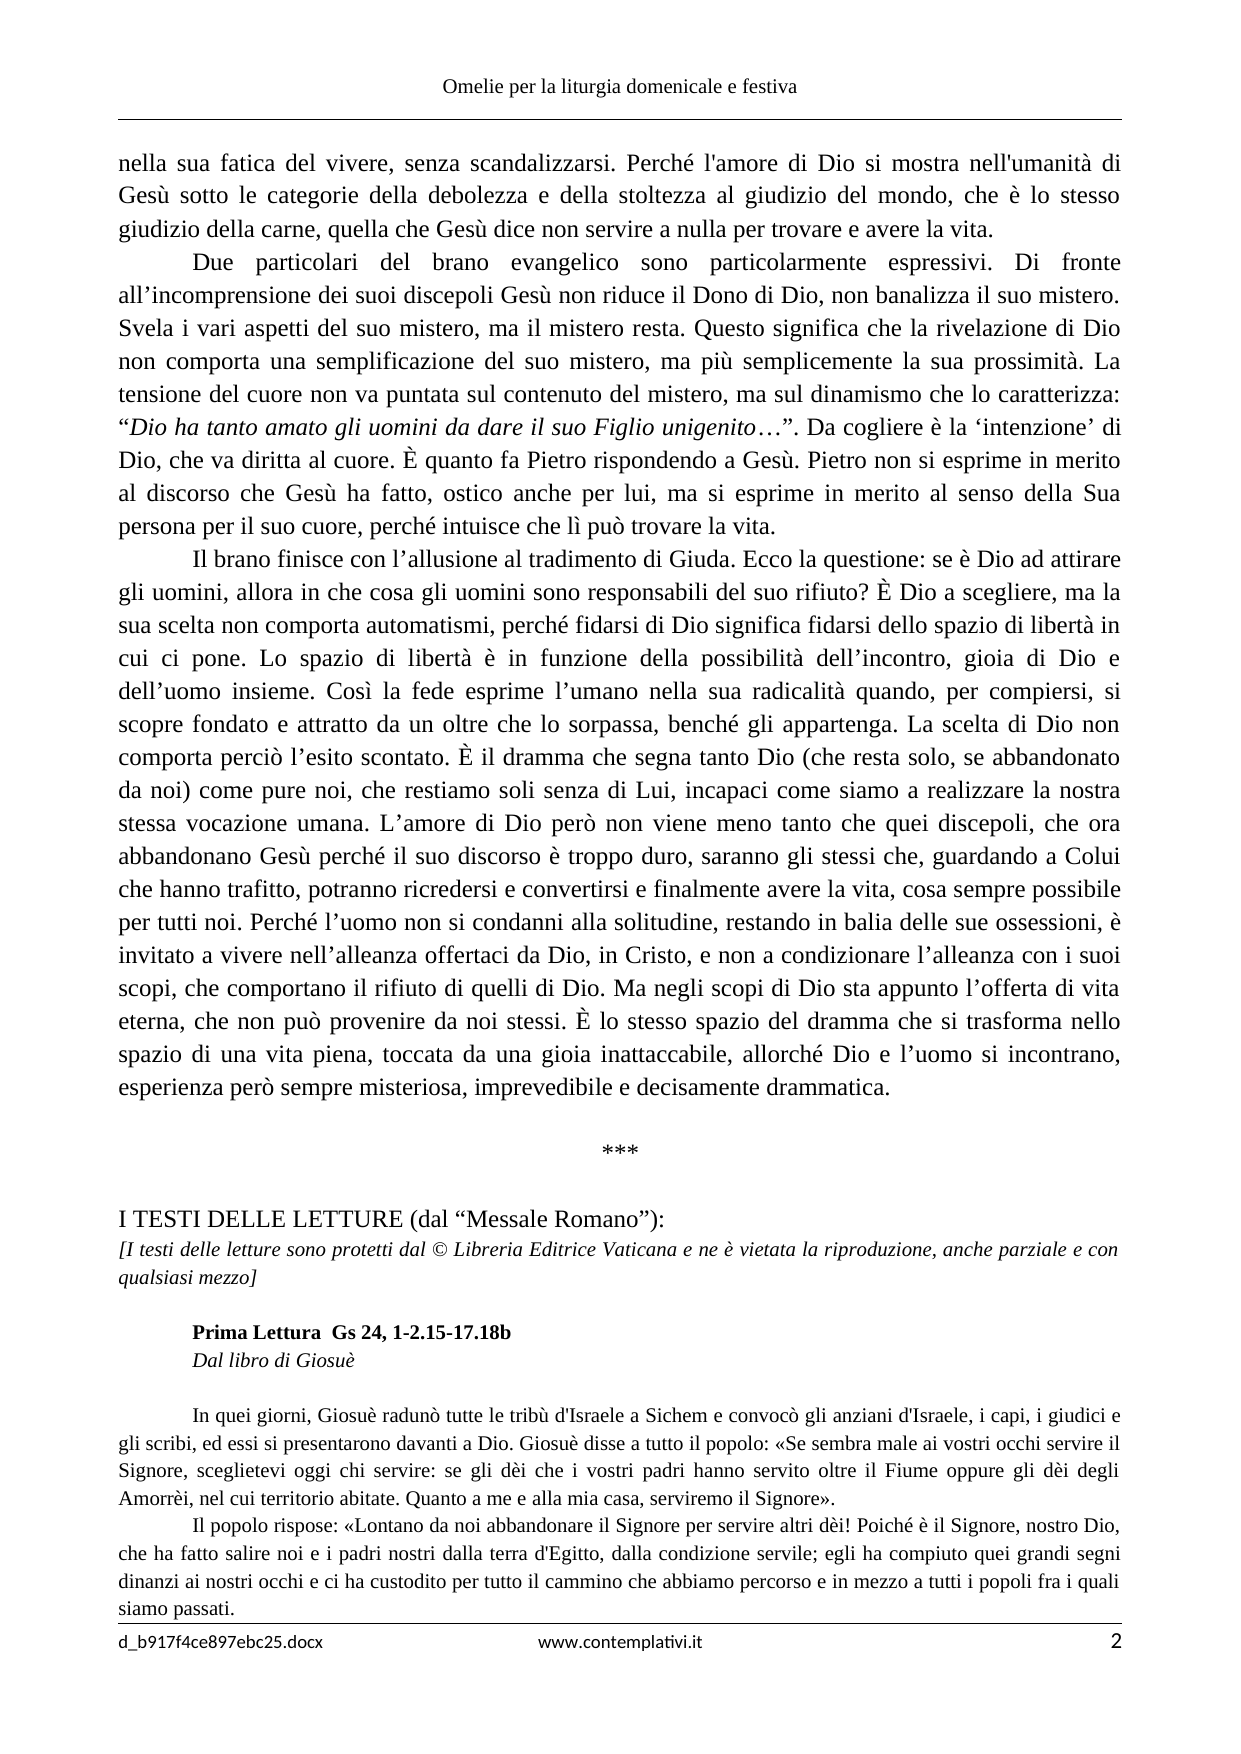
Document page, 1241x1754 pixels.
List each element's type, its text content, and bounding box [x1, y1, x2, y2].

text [118, 148, 1122, 242]
text Il brano finisce con l’allusione al tradimento di Giuda. Ecco la questione: se è Dio ad attirare gli uomini, allora in che cosa gli uomini sono responsabili del suo rifiuto? È Dio a scegliere, ma la sua scelta non comporta automatismi, perché fidarsi di Dio significa fidarsi dello spazio di libertà in cui ci pone. Lo spazio di libertà è in funzione della possibilità dell’incontro, gioia di Dio e dell’uomo insieme. Così la fede esprime l’umano nella sua radicalità quando, per compiersi, si scopre fondato e attratto da un oltre che lo sorpassa, benché gli appartenga. La scelta di Dio non comporta perciò l’esito scontato. È il dramma che segna tanto Dio (che resta solo, se abbandonato da noi) come pure noi, che restiamo soli senza di Lui, incapaci come siamo a realizzare la nostra stessa vocazione umana. L’amore di Dio però non viene meno tanto che quei discepoli, che ora abbandonano Gesù perché il suo discorso è troppo duro, saranno gli stessi che, guardando a Colui che hanno trafitto, potranno ricredersi e convertirsi e finalmente avere la vita, cosa sempre possibile per tutti noi. Perché l’uomo non si condanni alla solitudine, restando in balia delle sue ossessioni, è invitato a vivere nell’alleanza offertaci da Dio, in Cristo, e non a condizionare l’alleanza con i suoi scopi, che comportano il rifiuto di quelli di Dio. Ma negli scopi di Dio sta appunto l’offerta di vita eterna, che non può provenire da noi stessi. È lo stesso spazio del dramma che si trasforma nello spazio di una vita piena, toccata da una gioia inattaccabile, allorché Dio e l’uomo si incontrano, esperienza però sempre misteriosa, imprevedibile e decisamente drammatica. [118, 544, 1122, 1101]
text Dal libro di Giosuè [118, 1348, 1122, 1372]
text Il popolo rispose: «Lontano da noi abbandonare il Signore per servire altri dèi! Poiché è il Signore, nostro Dio, che ha fatto salire noi e i padri nostri dalla terra d'Egitto, dalla condizione servile; egli ha compiuto quei grandi segni dinanzi ai nostri occhi e ci ha custodito per tutto il cammino che abbiamo percorso e in mezzo a tutti i popoli fra i quali siamo passati. [118, 1513, 1122, 1620]
text *** [118, 1138, 1122, 1167]
text [I testi delle letture sono protetti dal © Libreria Editrice Vaticana e ne è vietata la riproduzione, anche parziale e con qualsiasi mezzo] [118, 1237, 1122, 1289]
text I TESTI DELLE LETTURE (dal “Messale Romano”): [118, 1204, 1122, 1233]
text Due particolari del brano evangelico sono particolarmente espressivi. Di fronte all’incomprensione dei suoi discepoli Gesù non riduce il Dono di Dio, non banalizza il suo mistero. Svela i vari aspetti del suo mistero, ma il mistero resta. Questo significa che la rivelazione di Dio non comporta una semplificazione del suo mistero, ma più semplicemente la sua prossimità. La tensione del cuore non va puntata sul contenuto del mistero, ma sul dinamismo che lo caratterizza: “Dio ha tanto amato gli uomini da dare il suo Figlio unigenito…”. Da cogliere è la ‘intenzione’ di Dio, che va diritta al cuore. È quanto fa Pietro rispondendo a Gesù. Pietro non si esprime in merito al discorso che Gesù ha fatto, ostico anche per lui, ma si esprime in merito al senso della Sua persona per il suo cuore, perché intuisce che lì può trovare la vita. [118, 247, 1122, 539]
text In quei giorni, Giosuè radunò tutte le tribù d'Israele a Sichem e convocò gli anziani d'Israele, i capi, i giudici e gli scribi, ed essi si presentarono davanti a Dio. Giosuè disse a tutto il popolo: «Se sembra male ai vostri occhi servire il Signore, sceglietevi oggi chi servire: se gli dèi che i vostri padri hanno servito oltre il Fiume oppure gli dèi degli Amorrèi, nel cui territorio abitate. Quanto a me e alla mia casa, serviremo il Signore». [118, 1403, 1122, 1510]
text Prima Lettura Gs 24, 1-2.15-17.18b [118, 1320, 1122, 1344]
